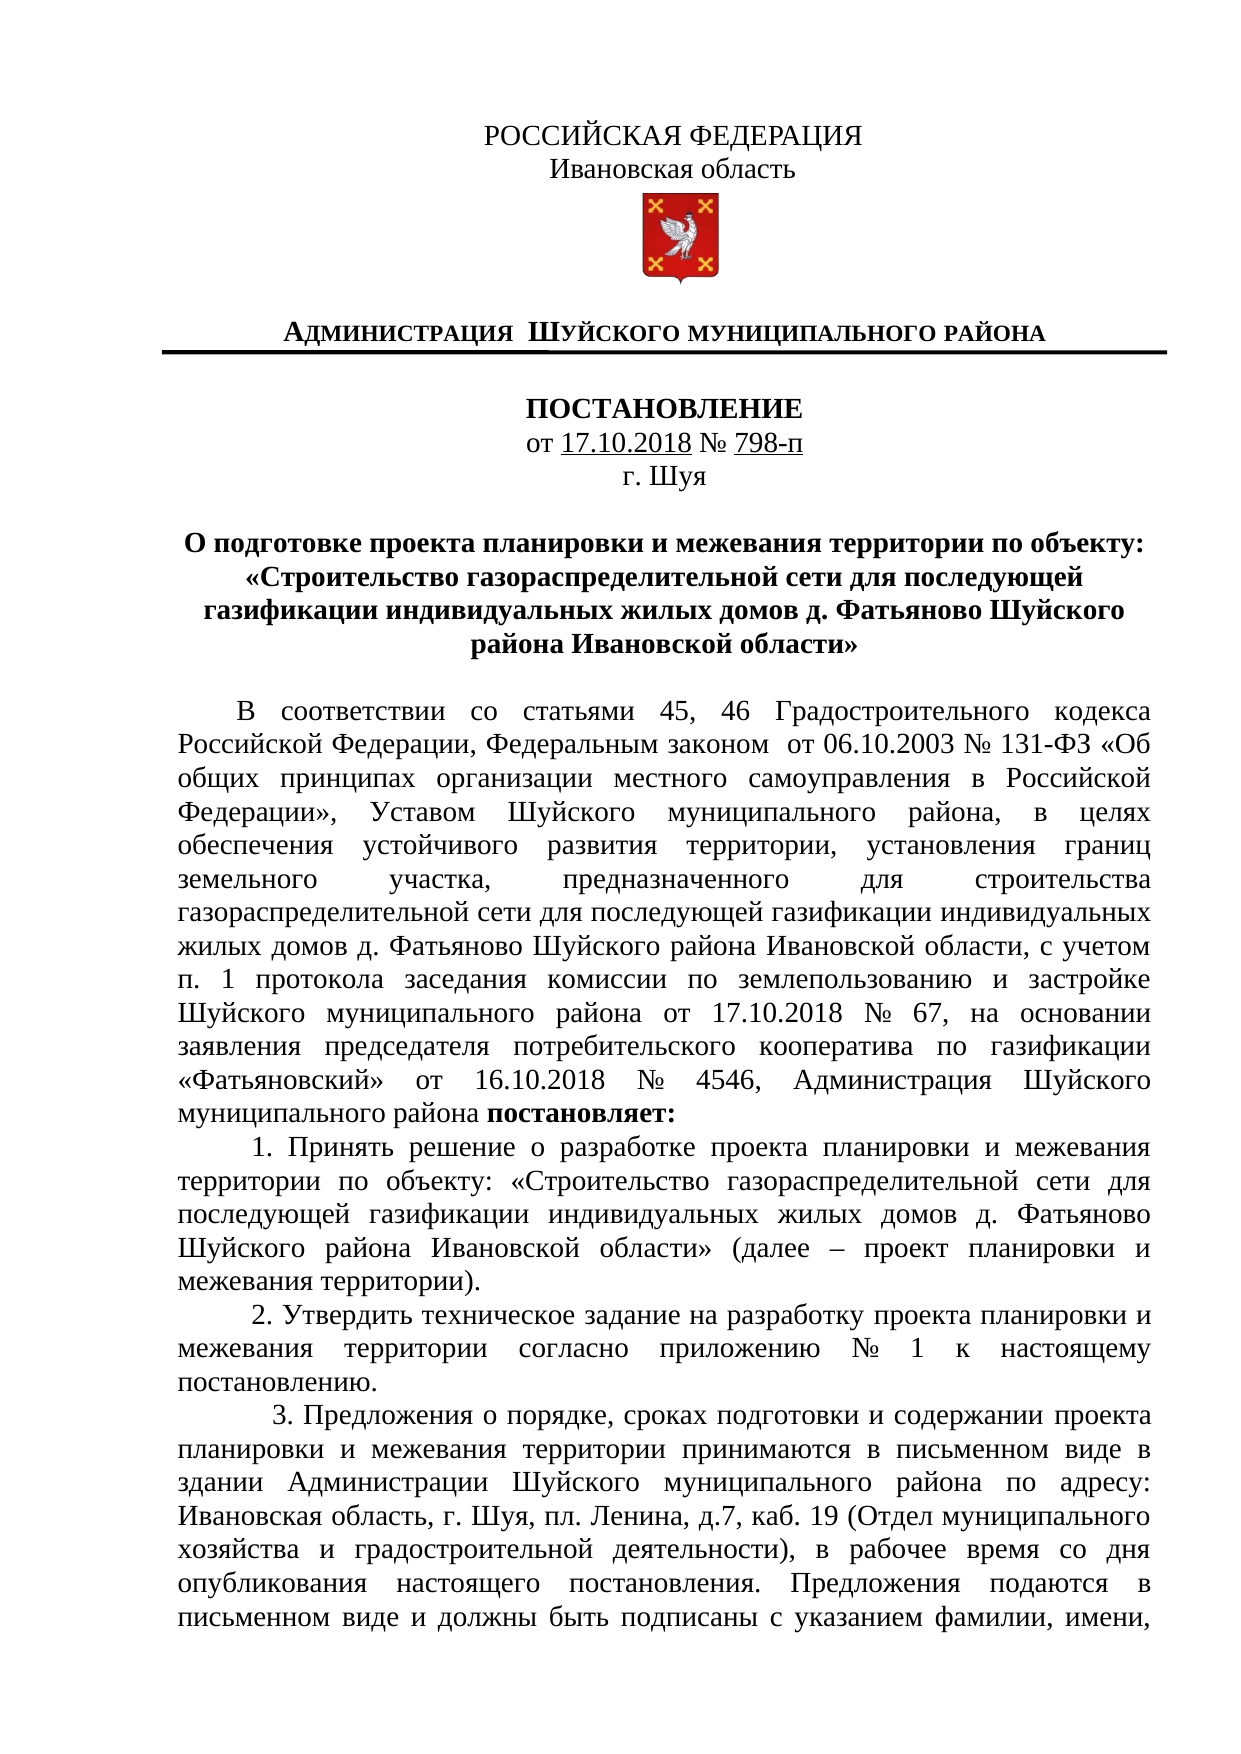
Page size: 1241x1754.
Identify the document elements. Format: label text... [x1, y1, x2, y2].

text г. Шуя [177, 458, 1152, 492]
text Администрация Шуйского муниципального района [177, 314, 1152, 348]
text 2. Утвердить техническое задание на разработку проекта планировки и межевания территории согласно приложению № 1 к настоящему постановлению. [177, 1297, 1152, 1397]
text В соответствии со статьями 45, 46 Градостроительного кодекса Российской Федерации, Федеральным законом от 06.10.2003 № 131-ФЗ «Об общих принципах организации местного самоуправления в Российской Федерации», Уставом Шуйского муниципального района, в целях обеспечения устойчивого развития территории, установления границ земельного участка, предназначенного для строительства газораспределительной сети для последующей газификации индивидуальных жилых домов д. Фатьяново Шуйского района Ивановской области, с учетом п. 1 протокола заседания комиссии по землепользованию и застройке Шуйского муниципального района от 17.10.2018 № 67, на основании заявления председателя потребительского кооператива по газификации «Фатьяновский» от 16.10.2018 № 4546, Администрация Шуйского муниципального района постановляет: [177, 693, 1152, 1129]
text Ивановская область [177, 152, 1152, 185]
text РОССИЙСКАЯ ФЕДЕРАЦИЯ [177, 118, 1152, 152]
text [177, 1397, 1152, 1632]
picture [642, 193, 719, 285]
text от 17.10.2018 № 798-п [177, 425, 1152, 458]
text 1. Принять решение о разработке проекта планировки и межевания территории по объекту: «Строительство газораспределительной сети для последующей газификации индивидуальных жилых домов д. Фатьяново Шуйского района Ивановской области» (далее – проект планировки и межевания территории). [177, 1129, 1152, 1297]
text ПОСТАНОВЛЕНИЕ [177, 391, 1152, 425]
text О подготовке проекта планировки и межевания территории по объекту: «Строительство газораспределительной сети для последующей газификации индивидуальных жилых домов д. Фатьяново Шуйского района Ивановской области» [177, 525, 1152, 659]
